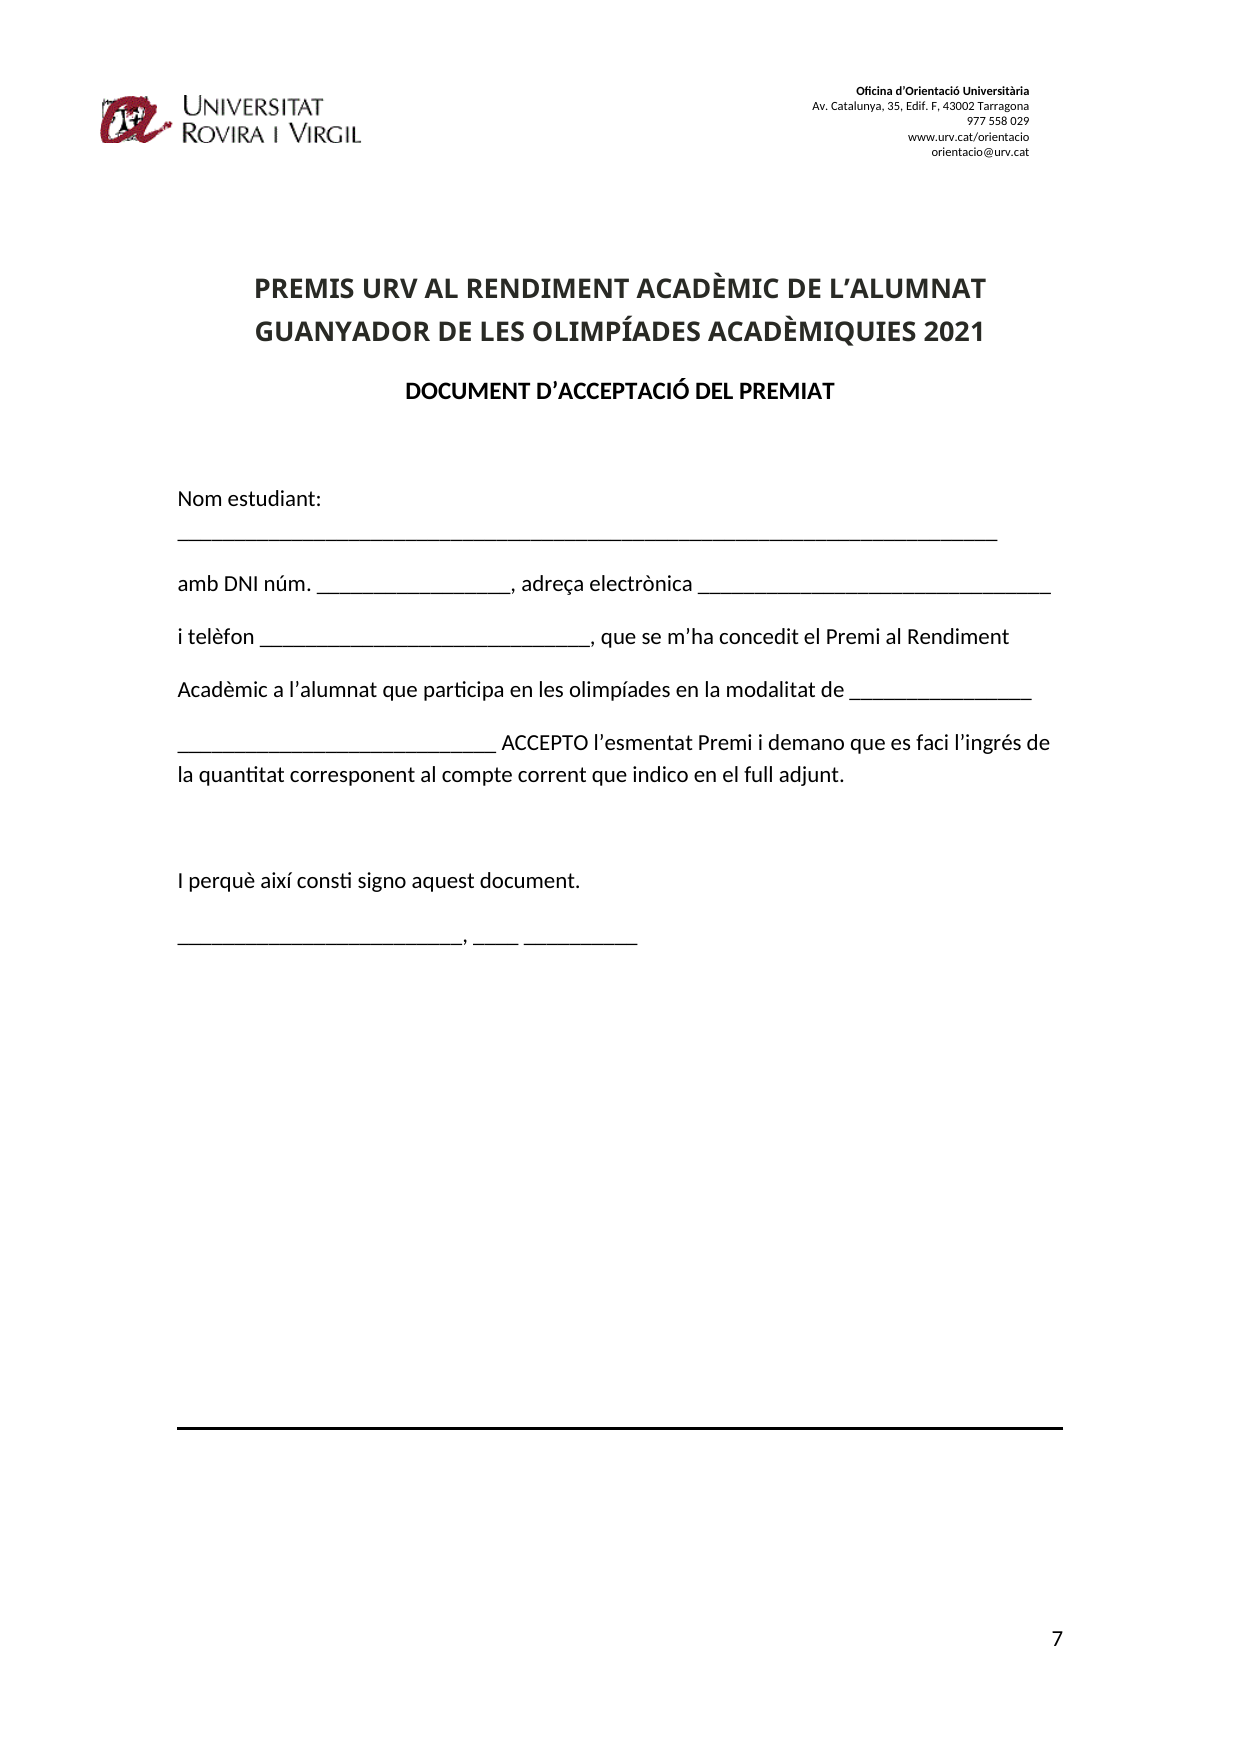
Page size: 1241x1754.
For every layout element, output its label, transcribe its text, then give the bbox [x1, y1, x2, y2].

text PREMIS URV AL RENDIMENT ACADÈMIC DE L’ALUMNAT GUANYADOR DE LES OLIMPÍADES ACADÈMIQUIES 2021 [177, 270, 1063, 349]
text i telèfon _____________________________, que se m’ha concedit el Premi al Rendiment [177, 622, 1063, 650]
text ____________________________ ACCEPTO l’esmentat Premi i demano que es faci l’ingrés de la quantitat corresponent al compte corrent que indico en el full adjunt. [177, 728, 1063, 789]
text amb DNI núm. _________________, adreça electrònica _______________________________ [177, 569, 1063, 597]
text I perquè així consti signo aquest document. [177, 867, 1063, 895]
text Acadèmic a l’alumnat que participa en les olimpíades en la modalitat de ________________ [177, 675, 1063, 703]
text DOCUMENT D’ACCEPTACIÓ DEL PREMIAT [177, 375, 1063, 406]
text Nom estudiant: ________________________________________________________________________ [177, 484, 1063, 544]
picture [100, 95, 362, 143]
text _________________________, ____ __________ [177, 920, 1063, 948]
